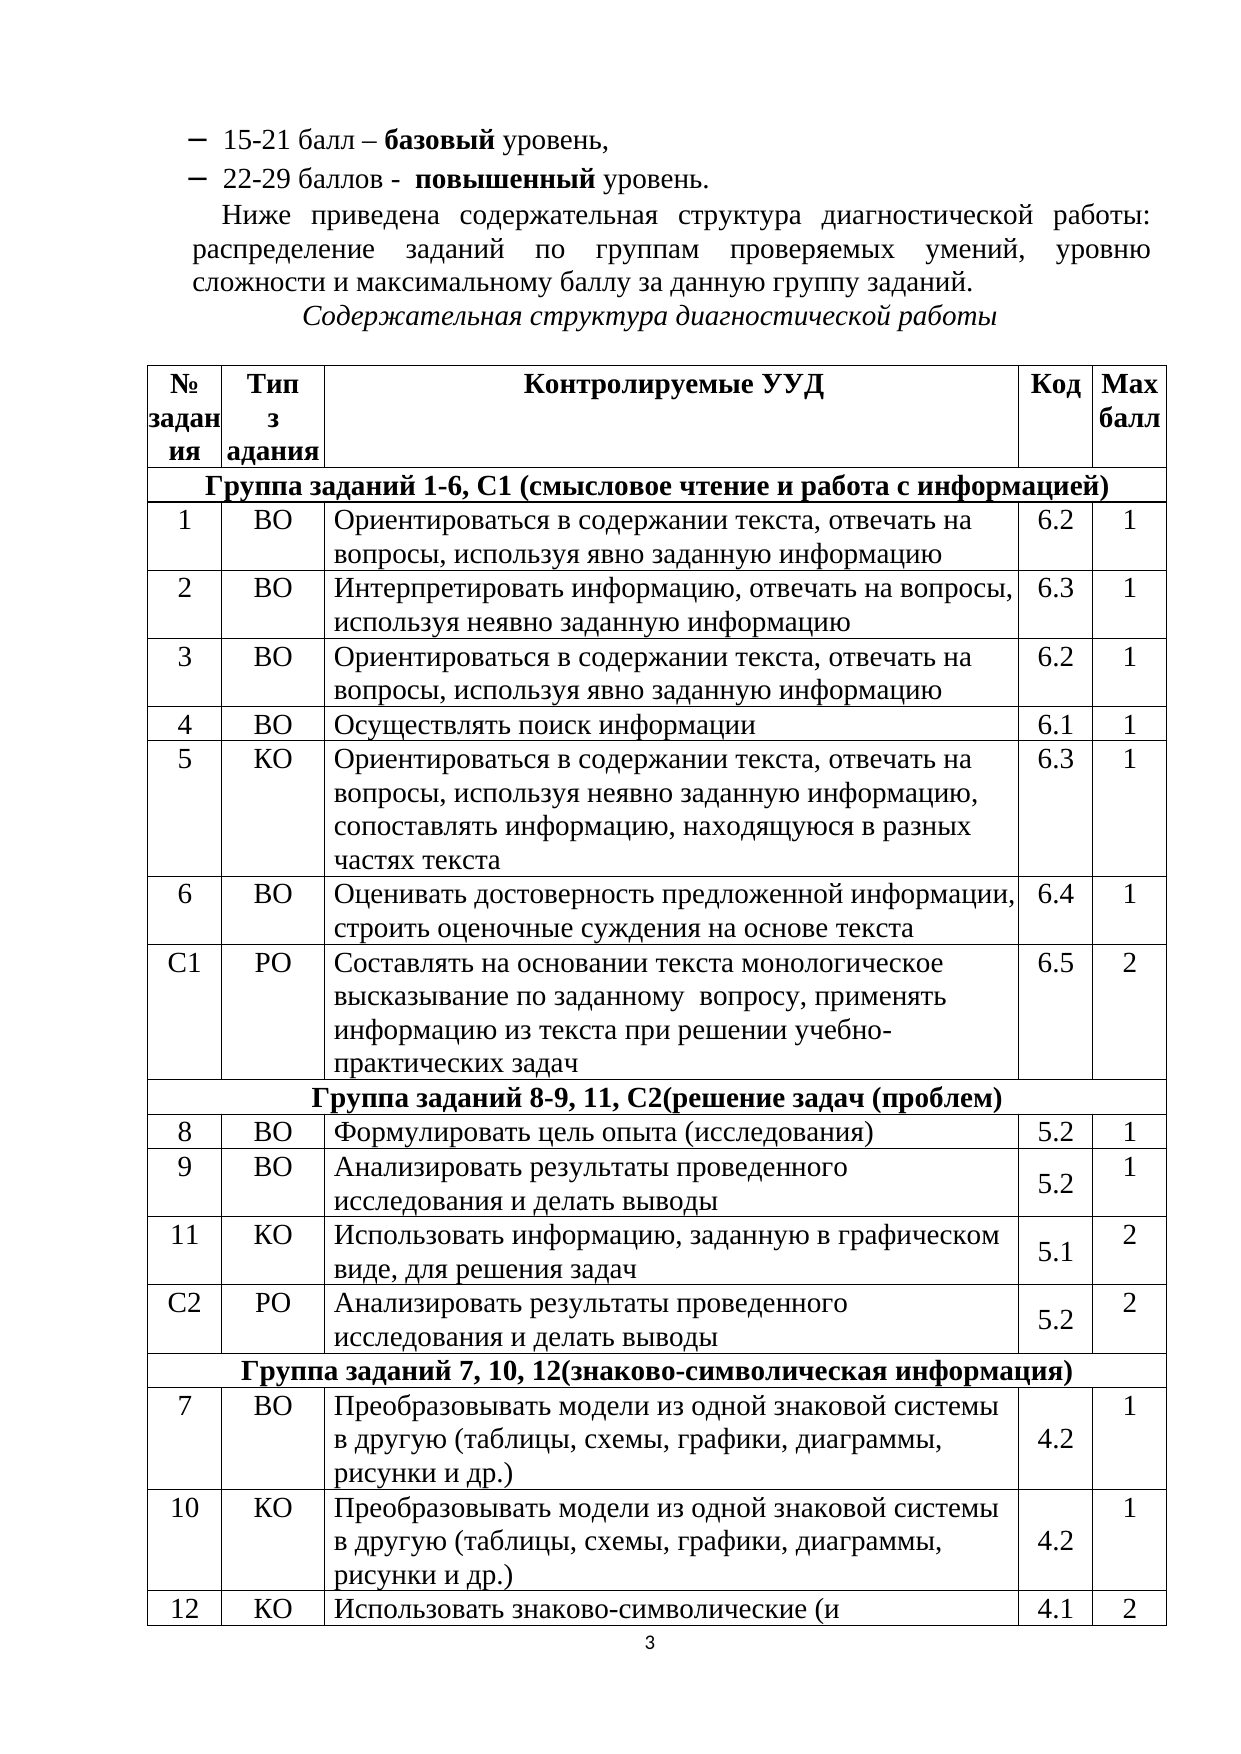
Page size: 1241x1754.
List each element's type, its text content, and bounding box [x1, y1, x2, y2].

table_cell 6.5 [1019, 945, 1092, 1079]
table_cell Формулировать цель опыта (исследования) [325, 1115, 1018, 1148]
table_cell Преобразовывать модели из одной знаковой системы в другую (таблицы, схемы, графики, диаграммы, рисунки и др.) [325, 1490, 1018, 1590]
table_cell КО [222, 1591, 324, 1625]
table_cell Группа заданий 8-9, 11, С2(решение задач (проблем) [148, 1080, 1166, 1113]
table_cell 6.4 [1019, 877, 1092, 944]
table_cell РО [222, 945, 324, 1079]
table_cell ВО [222, 1149, 324, 1216]
table_cell 4 [148, 707, 221, 740]
table_cell 8 [148, 1115, 221, 1148]
table_cell Группа заданий 1-6, С1 (смысловое чтение и работа с информацией) [148, 468, 1166, 501]
table_cell КО [222, 1217, 324, 1284]
table_cell 6.2 [1019, 639, 1092, 706]
table_cell 2 [1093, 945, 1166, 1079]
table_cell 3 [148, 639, 221, 706]
table_cell 6.3 [1019, 741, 1092, 876]
table_cell 4.1 [1019, 1591, 1092, 1625]
table_cell ВО [222, 1115, 324, 1148]
table_cell 6.3 [1019, 571, 1092, 638]
table_cell Составлять на основании текста монологическое высказывание по заданному вопросу, применять информацию из текста при решении учебно-практических задач [325, 945, 1018, 1079]
table_cell ВО [222, 639, 324, 706]
table_cell КО [222, 741, 324, 876]
table_header № задания [148, 366, 221, 467]
table_header Мах балл [1093, 366, 1166, 467]
list 22-29 баллов - повышенный уровень. [185, 158, 1152, 197]
table_cell 2 [1093, 1285, 1166, 1352]
text Ниже приведена содержательная структура диагностической работы: распределение заданий по группам проверяемых умений, уровню сложности и максимальному баллу за данную группу заданий. [192, 197, 1152, 298]
table_cell 6.2 [1019, 503, 1092, 569]
table_cell Ориентироваться в содержании текста, отвечать на вопросы, используя явно заданную информацию [325, 503, 1018, 569]
table_cell 7 [148, 1388, 221, 1489]
table_cell 6 [148, 877, 221, 944]
table_cell КО [222, 1490, 324, 1590]
table_cell 1 [1093, 571, 1166, 638]
table_cell ВО [222, 877, 324, 944]
table_cell 1 [1093, 1388, 1166, 1489]
table_cell 1 [1093, 741, 1166, 876]
table_cell 5.2 [1019, 1285, 1092, 1352]
table_cell 6.1 [1019, 707, 1092, 740]
table_cell 1 [1093, 877, 1166, 944]
table_cell 2 [1093, 1591, 1166, 1625]
table_cell Оценивать достоверность предложенной информации, строить оценочные суждения на основе текста [325, 877, 1018, 944]
table_cell 10 [148, 1490, 221, 1590]
table_cell 11 [148, 1217, 221, 1284]
table_cell 2 [148, 571, 221, 638]
table_cell РО [222, 1285, 324, 1352]
table_cell 1 [1093, 1149, 1166, 1216]
table_cell Интерпретировать информацию, отвечать на вопросы, используя неявно заданную информацию [325, 571, 1018, 638]
table_cell 1 [1093, 1490, 1166, 1590]
table_header Код [1019, 366, 1092, 467]
table_cell 12 [148, 1591, 221, 1625]
table_cell 5.2 [1019, 1149, 1092, 1216]
table_cell Группа заданий 7, 10, 12(знаково-символическая информация) [148, 1354, 1166, 1387]
table_cell 1 [1093, 707, 1166, 740]
table_header Контролируемые УУД [325, 366, 1018, 467]
table_cell 4.2 [1019, 1388, 1092, 1489]
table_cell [325, 1591, 1018, 1625]
table_cell ВО [222, 503, 324, 569]
table_cell 5.1 [1019, 1217, 1092, 1284]
table_cell 5 [148, 741, 221, 876]
table_cell Осуществлять поиск информации [325, 707, 1018, 740]
table_header Тип задания [222, 366, 324, 467]
table_cell ВО [222, 1388, 324, 1489]
list 15-21 балл – базовый уровень, [185, 118, 1152, 158]
table_cell 1 [1093, 1115, 1166, 1148]
table_cell 9 [148, 1149, 221, 1216]
table_cell Ориентироваться в содержании текста, отвечать на вопросы, используя явно заданную информацию [325, 639, 1018, 706]
table_cell ВО [222, 571, 324, 638]
table_cell 1 [1093, 503, 1166, 569]
table_cell 2 [1093, 1217, 1166, 1284]
text Содержательная структура диагностической работы [148, 298, 1152, 332]
table_cell 4.2 [1019, 1490, 1092, 1590]
table_cell Ориентироваться в содержании текста, отвечать на вопросы, используя неявно заданную информацию, сопоставлять информацию, находящуюся в разных частях текста [325, 741, 1018, 876]
table_cell 1 [148, 503, 221, 569]
table_cell Анализировать результаты проведенного исследования и делать выводы [325, 1149, 1018, 1216]
table_cell Анализировать результаты проведенного исследования и делать выводы [325, 1285, 1018, 1352]
table_cell 1 [1093, 639, 1166, 706]
table_cell С1 [148, 945, 221, 1079]
table_cell С2 [148, 1285, 221, 1352]
table_cell ВО [222, 707, 324, 740]
table_cell Преобразовывать модели из одной знаковой системы в другую (таблицы, схемы, графики, диаграммы, рисунки и др.) [325, 1388, 1018, 1489]
table_cell 5.2 [1019, 1115, 1092, 1148]
table_cell Использовать информацию, заданную в графическом виде, для решения задач [325, 1217, 1018, 1284]
